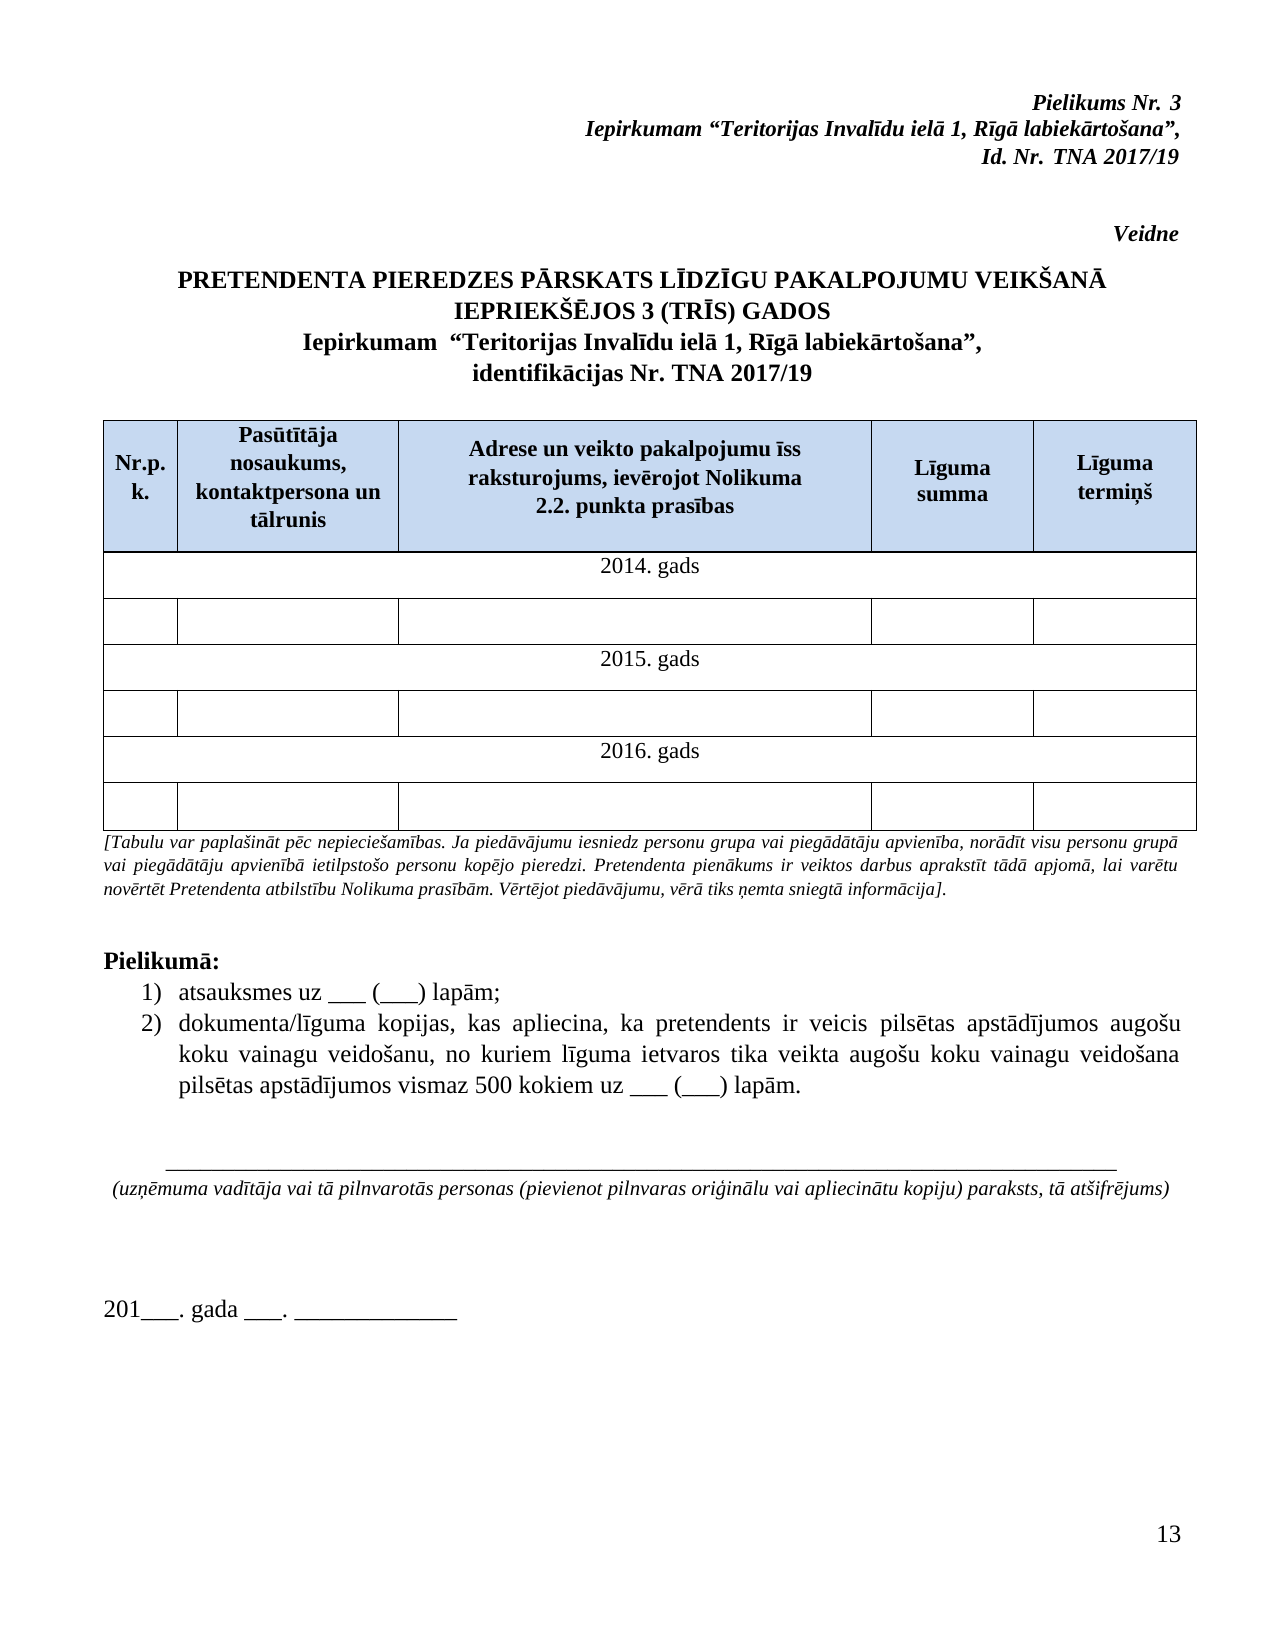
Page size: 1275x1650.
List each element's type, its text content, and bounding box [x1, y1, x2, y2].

text Pielikumā: [103, 946, 1181, 974]
text Pielikums Nr. 3 [178, 89, 1181, 115]
text 201___. gada ___. _____________ [103, 1294, 1181, 1323]
table_cell [399, 599, 871, 644]
list dokumenta/līguma kopijas, kas apliecina, ka pretendents ir veicis pilsētas apstādījumos augošu koku vainagu veidošanu, no kuriem līguma ietvaros tika veikta augošu koku vainagu veidošana pilsētas apstādījumos vismaz 500 kokiem uz ___ (___) lapām. [141, 1008, 1181, 1099]
text (uzņēmuma vadītāja vai tā pilnvarotās personas (pievienot pilnvaras oriģinālu vai apliecinātu kopiju) paraksts, tā atšifrējums) [103, 1175, 1181, 1199]
table_cell [104, 599, 177, 644]
table_cell 2016. gads [104, 737, 1196, 782]
list atsauksmes uz ___ (___) lapām; [141, 977, 1181, 1006]
table_cell [872, 599, 1033, 644]
table_cell [1034, 783, 1196, 830]
table_cell [399, 691, 871, 736]
text Veidne [103, 219, 1181, 246]
table_cell [399, 783, 871, 830]
text Iepirkumam “Teritorijas Invalīdu ielā 1, Rīgā labiekārtošana”, [103, 115, 1181, 141]
text identifikācijas Nr. TNA 2017/19 [103, 358, 1181, 387]
text ___________________________________________________________________________________ [103, 1147, 1181, 1173]
text Iepirkumam “Teritorijas Invalīdu ielā 1, Rīgā labiekārtošana”, [103, 327, 1181, 356]
text Pretendenta pieredzes pārskats līdzīgu PAKALPOJUMU veikšanā iepriekšējos 3 (trīs) gados [103, 265, 1181, 324]
text [Tabulu var paplašināt pēc nepieciešamības. Ja piedāvājumu iesniedz personu grupa vai piegādātāju apvienība, norādīt visu personu grupā vai piegādātāju apvienībā ietilpstošo personu kopējo pieredzi. Pretendenta pienākums ir veiktos darbus aprakstīt tādā apjomā, lai varētu novērtēt Pretendenta atbilstību Nolikuma prasībām. Vērtējot piedāvājumu, vērā tiks ņemta sniegtā informācija]. [103, 831, 1181, 899]
table_header Pasūtītāja nosaukums, kontaktpersona un tālrunis [178, 421, 398, 551]
text Id. Nr. TNA 2017/19 [103, 143, 1181, 170]
table_cell [872, 783, 1033, 830]
table_cell [178, 783, 398, 830]
table_cell [872, 691, 1033, 736]
table_header Nr.p.k. [104, 421, 177, 551]
table_cell [1034, 599, 1196, 644]
table_header Līguma termiņš [1034, 421, 1196, 551]
table_cell [104, 691, 177, 736]
table_cell 2014. gads [104, 553, 1196, 597]
table_cell [1034, 691, 1196, 736]
table_cell [104, 783, 177, 830]
table_cell [178, 691, 398, 736]
table_cell [178, 599, 398, 644]
table_cell 2015. gads [104, 645, 1196, 690]
table_header Adrese un veikto pakalpojumu īss raksturojums, ievērojot Nolikuma 2.2. punkta prasības [399, 421, 871, 551]
table_header Līguma summa [872, 421, 1033, 551]
